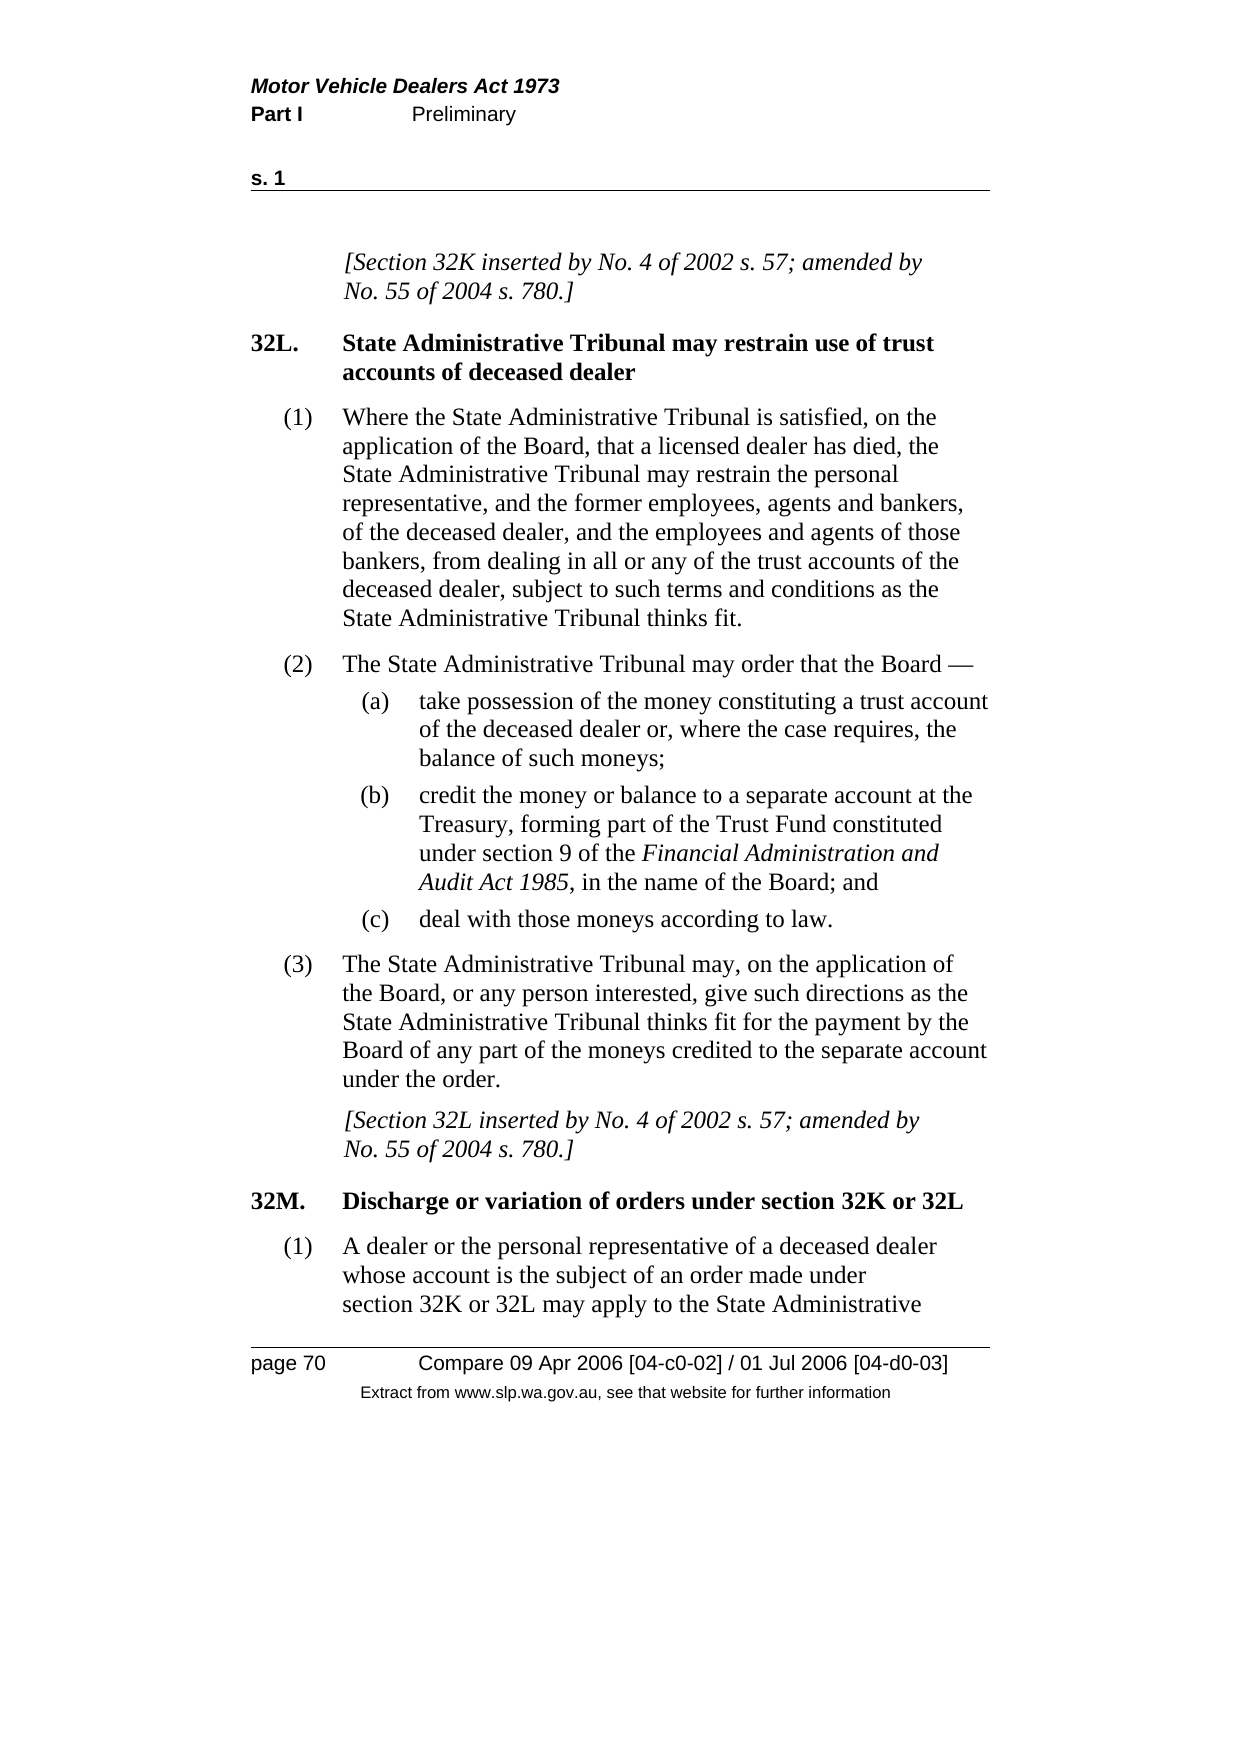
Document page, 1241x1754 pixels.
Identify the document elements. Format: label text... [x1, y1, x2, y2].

text (2) The State Administrative Tribunal may order that the Board — [251, 649, 990, 677]
text (3) The State Administrative Tribunal may, on the application of the Board, or any person interested, give such directions as the State Administrative Tribunal thinks fit for the payment by the Board of any part of the moneys credited to the separate account under the order. [251, 949, 990, 1093]
text (1) Where the State Administrative Tribunal is satisfied, on the application of the Board, that a licensed dealer has died, the State Administrative Tribunal may restrain the personal representative, and the former employees, agents and bankers, of the deceased dealer, and the employees and agents of those bankers, from dealing in all or any of the trust accounts of the deceased dealer, subject to such terms and conditions as the State Administrative Tribunal thinks fit. [251, 402, 990, 632]
text (a) take possession of the money constituting a trust account of the deceased dealer or, where the case requires, the balance of such moneys; [251, 686, 990, 772]
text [251, 1231, 990, 1317]
text [Section 32K inserted by No. 4 of 2002 s. 57; amended by No. 55 of 2004 s. 780.] [251, 247, 990, 305]
text [Section 32L inserted by No. 4 of 2002 s. 57; amended by No. 55 of 2004 s. 780.] [251, 1105, 990, 1163]
text (b) credit the money or balance to a separate account at the Treasury, forming part of the Trust Fund constituted under section 9 of the Financial Administration and Audit Act 1985, in the name of the Board; and [251, 780, 990, 895]
subtitle 32L. State Administrative Tribunal may restrain use of trust accounts of deceased dealer [251, 328, 990, 385]
subtitle 32M. Discharge or variation of orders under section 32K or 32L [251, 1186, 990, 1214]
text (c) deal with those moneys according to law. [251, 904, 990, 932]
